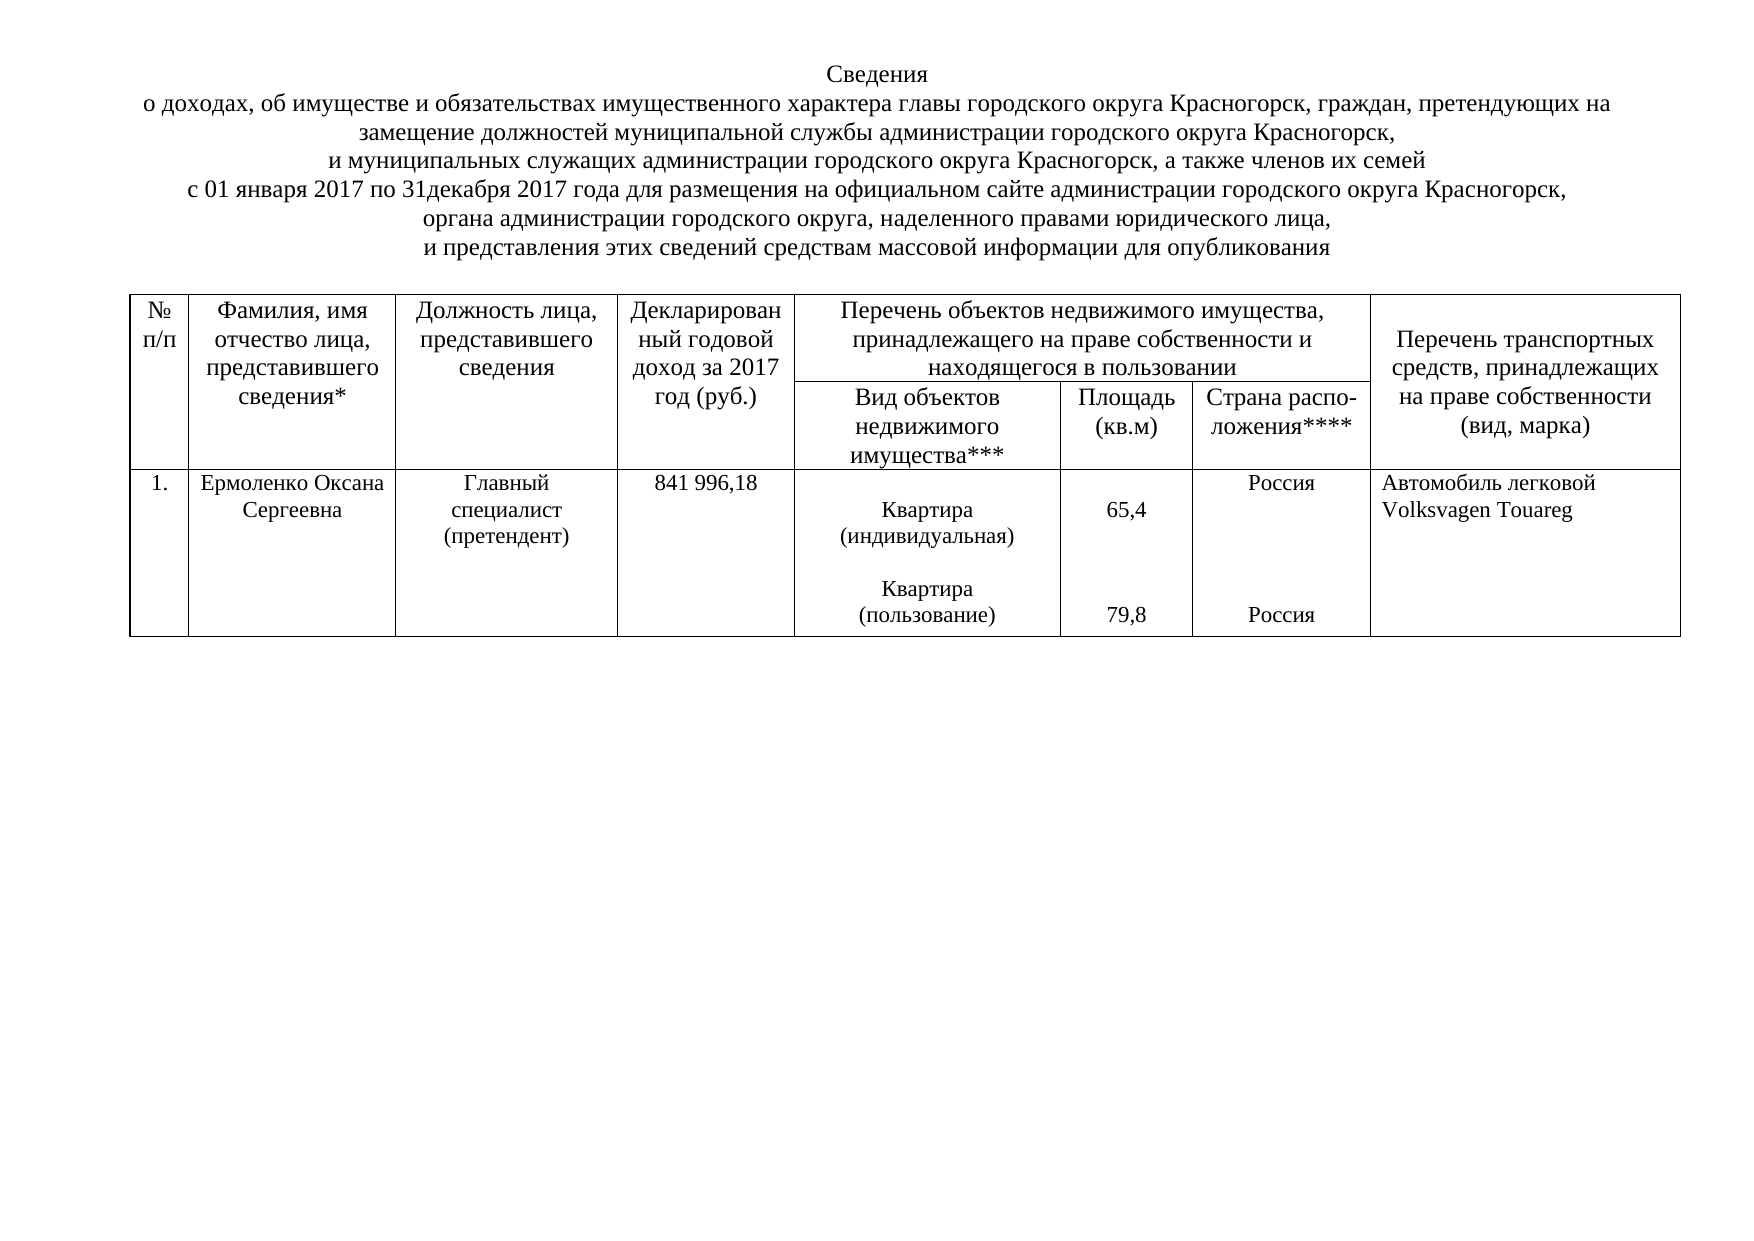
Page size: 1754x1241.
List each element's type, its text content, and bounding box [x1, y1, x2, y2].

table_cell 65,4 79,8 [1061, 470, 1192, 636]
table_cell Ермоленко Оксана Сергеевна [189, 470, 395, 636]
table_cell Квартира (индивидуальная) Квартира (пользование) [795, 470, 1060, 636]
table_cell Площадь (кв.м) [1061, 382, 1192, 468]
text Сведения о доходах, об имуществе и обязательствах имущественного характера главы городского округа Красногорск, граждан, претендующих на замещение должностей муниципальной службы администрации городского округа Красногорск, и муниципальных служащих администрации городского округа Красногорск, а также членов их семей [118, 59, 1636, 174]
table_header Декларированный годовой доход за 2017 год (руб.) [618, 295, 794, 468]
text и представления этих сведений средствам массовой информации для опубликования [118, 232, 1636, 260]
table_header Фамилия, имя отчество лица, представившего сведения* [189, 295, 395, 468]
table_cell Главный специалист (претендент) [396, 470, 617, 636]
table_cell 1. [131, 470, 188, 636]
text органа администрации городского округа, наделенного правами юридического лица, [118, 203, 1636, 232]
table_header Перечень объектов недвижимого имущества, принадлежащего на праве собственности и находящегося в пользовании [795, 295, 1370, 381]
table_header Должность лица, представившего сведения [396, 295, 617, 468]
table_cell Автомобиль легковой Volksvagen Touareg [1371, 470, 1680, 636]
table_cell Россия Россия [1193, 470, 1370, 636]
table_header Перечень транспортных средств, принадлежащих на праве собственности (вид, марка) [1371, 295, 1680, 468]
table_cell 841 996,18 [618, 470, 794, 636]
text с 01 января 2017 по 31декабря 2017 года для размещения на официальном сайте администрации городского округа Красногорск, [118, 174, 1636, 203]
table_cell Вид объектов недвижимого имущества*** [795, 382, 1060, 468]
table_cell Страна распо-ложения**** [1193, 382, 1370, 468]
table_header № п/п [131, 295, 188, 468]
